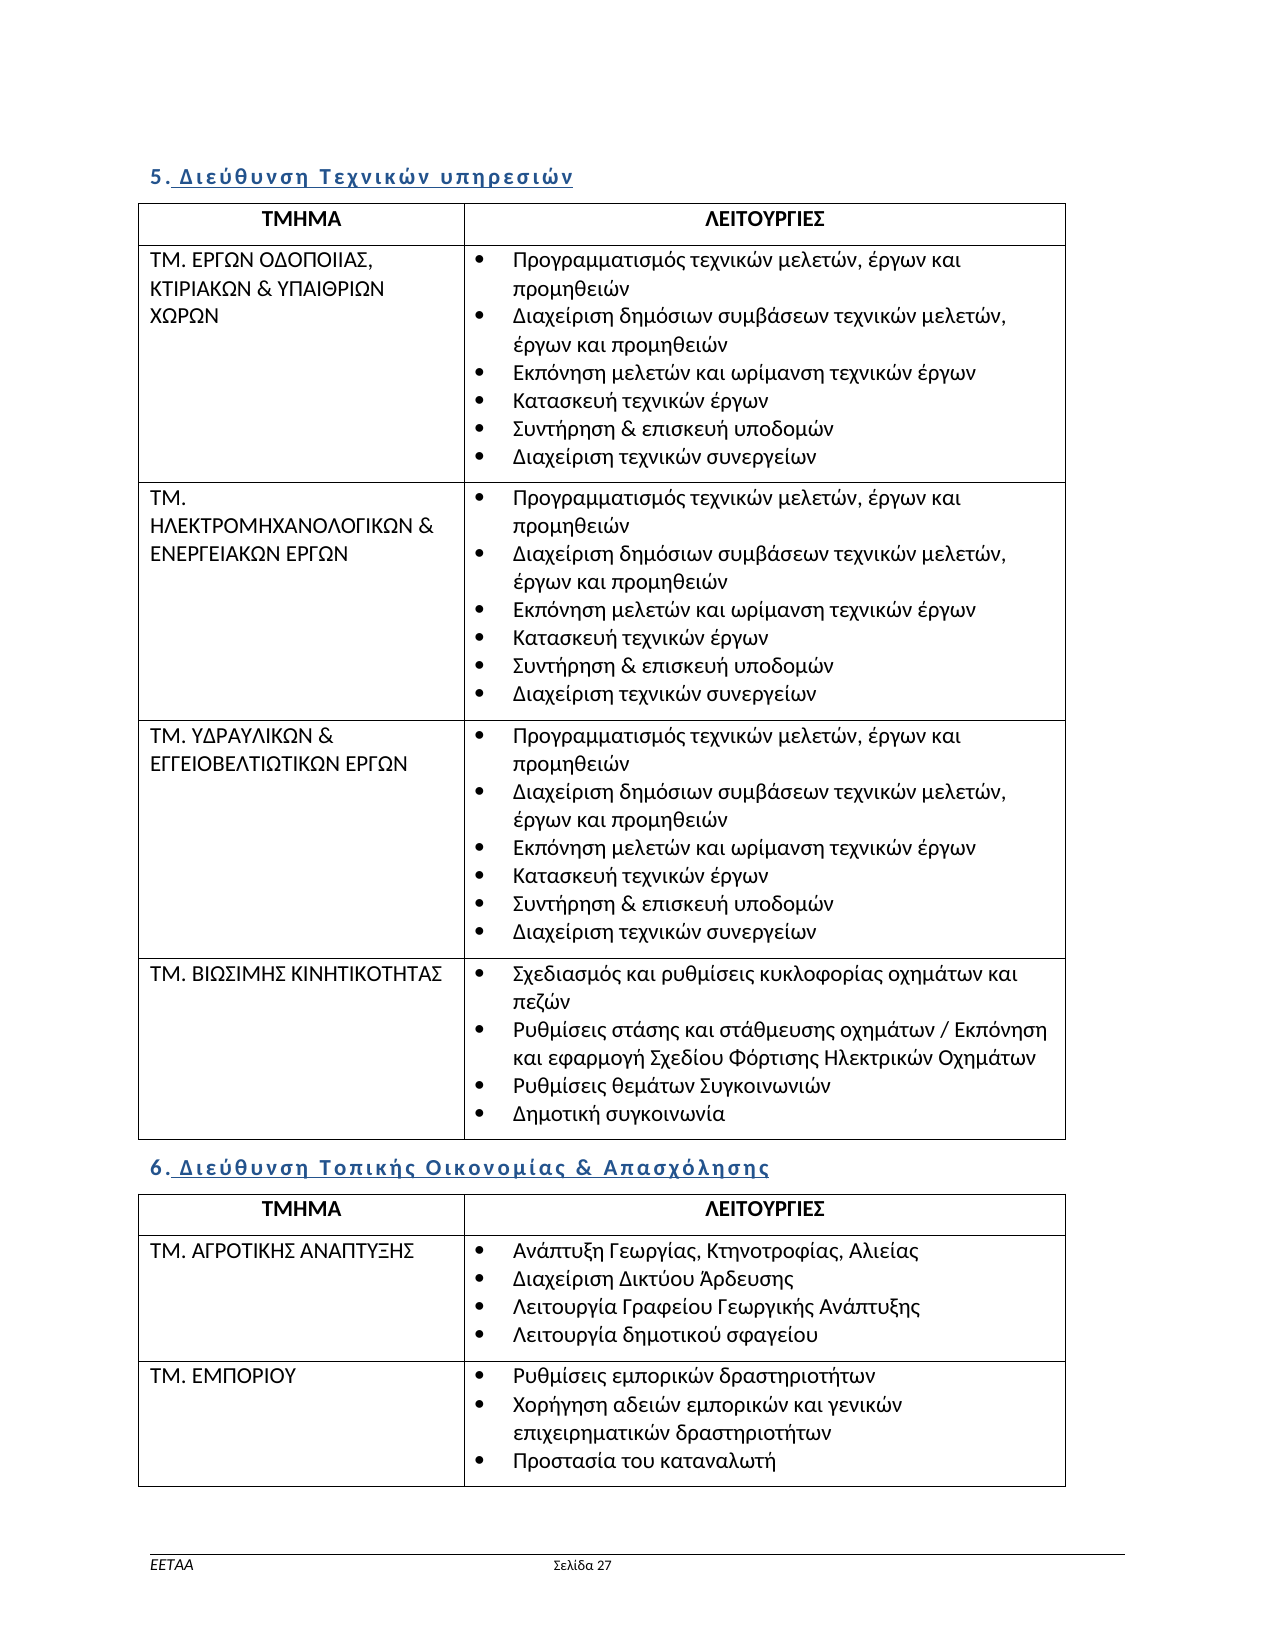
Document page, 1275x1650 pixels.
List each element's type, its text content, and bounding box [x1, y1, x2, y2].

table_cell ΤΜ. ΕΡΓΩΝ ΟΔΟΠΟΙΙΑΣ, ΚΤΙΡΙΑΚΩΝ & ΥΠΑΙΘΡΙΩΝ ΧΩΡΩΝ [139, 246, 464, 482]
table_header ΛΕΙΤΟΥΡΓΙΕΣ [465, 1195, 1065, 1235]
table_cell ΤΜ. ΑΓΡΟΤΙΚΗΣ ΑΝΑΠΤΥΞΗΣ [139, 1236, 464, 1361]
table_cell Προγραμματισμός τεχνικών μελετών, έργων και προμηθειών Διαχείριση δημόσιων συμβάσεων τεχνικών μελετών, έργων και προμηθειών Εκπόνηση μελετών και ωρίμανση τεχνικών έργων Κατασκευή τεχνικών έργων Συντήρηση & επισκευή υποδομών Διαχείριση τεχνικών συνεργείων [465, 246, 1065, 482]
table_cell Προγραμματισμός τεχνικών μελετών, έργων και προμηθειών Διαχείριση δημόσιων συμβάσεων τεχνικών μελετών, έργων και προμηθειών Εκπόνηση μελετών και ωρίμανση τεχνικών έργων Κατασκευή τεχνικών έργων Συντήρηση & επισκευή υποδομών Διαχείριση τεχνικών συνεργείων [465, 721, 1065, 958]
table_cell Ανάπτυξη Γεωργίας, Κτηνοτροφίας, Αλιείας Διαχείριση Δικτύου Άρδευσης Λειτουργία Γραφείου Γεωργικής Ανάπτυξης Λειτουργία δημοτικού σφαγείου [465, 1236, 1065, 1361]
table_cell ΤΜ. ΕΜΠΟΡΙΟΥ [139, 1362, 464, 1486]
table_header ΛΕΙΤΟΥΡΓΙΕΣ [465, 204, 1065, 244]
table_cell ΤΜ. ΥΔΡΑΥΛΙΚΩΝ & ΕΓΓΕΙΟΒΕΛΤΙΩΤΙΚΩΝ ΕΡΓΩΝ [139, 721, 464, 958]
table_cell ΤΜ. ΒΙΩΣΙΜΗΣ ΚΙΝΗΤΙΚΟΤΗΤΑΣ [139, 959, 464, 1139]
table_header ΤΜΗΜΑ [139, 1195, 464, 1235]
table_header ΤΜΗΜΑ [139, 204, 464, 244]
list Διεύθυνση Τοπικής Οικονομίας & Απασχόλησης [150, 1153, 1125, 1181]
table_cell Προγραμματισμός τεχνικών μελετών, έργων και προμηθειών Διαχείριση δημόσιων συμβάσεων τεχνικών μελετών, έργων και προμηθειών Εκπόνηση μελετών και ωρίμανση τεχνικών έργων Κατασκευή τεχνικών έργων Συντήρηση & επισκευή υποδομών Διαχείριση τεχνικών συνεργείων [465, 483, 1065, 720]
list Διεύθυνση Τεχνικών υπηρεσιών [150, 162, 1125, 191]
table_cell ΤΜ. ΗΛΕΚΤΡΟΜΗΧΑΝΟΛΟΓΙΚΩΝ & ΕΝΕΡΓΕΙΑΚΩΝ ΕΡΓΩΝ [139, 483, 464, 720]
table_cell Σχεδιασμός και ρυθμίσεις κυκλοφορίας οχημάτων και πεζών Ρυθμίσεις στάσης και στάθμευσης οχημάτων / Εκπόνηση και εφαρμογή Σχεδίου Φόρτισης Ηλεκτρικών Οχημάτων Ρυθμίσεις θεμάτων Συγκοινωνιών Δημοτική συγκοινωνία [465, 959, 1065, 1139]
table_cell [465, 1362, 1065, 1486]
